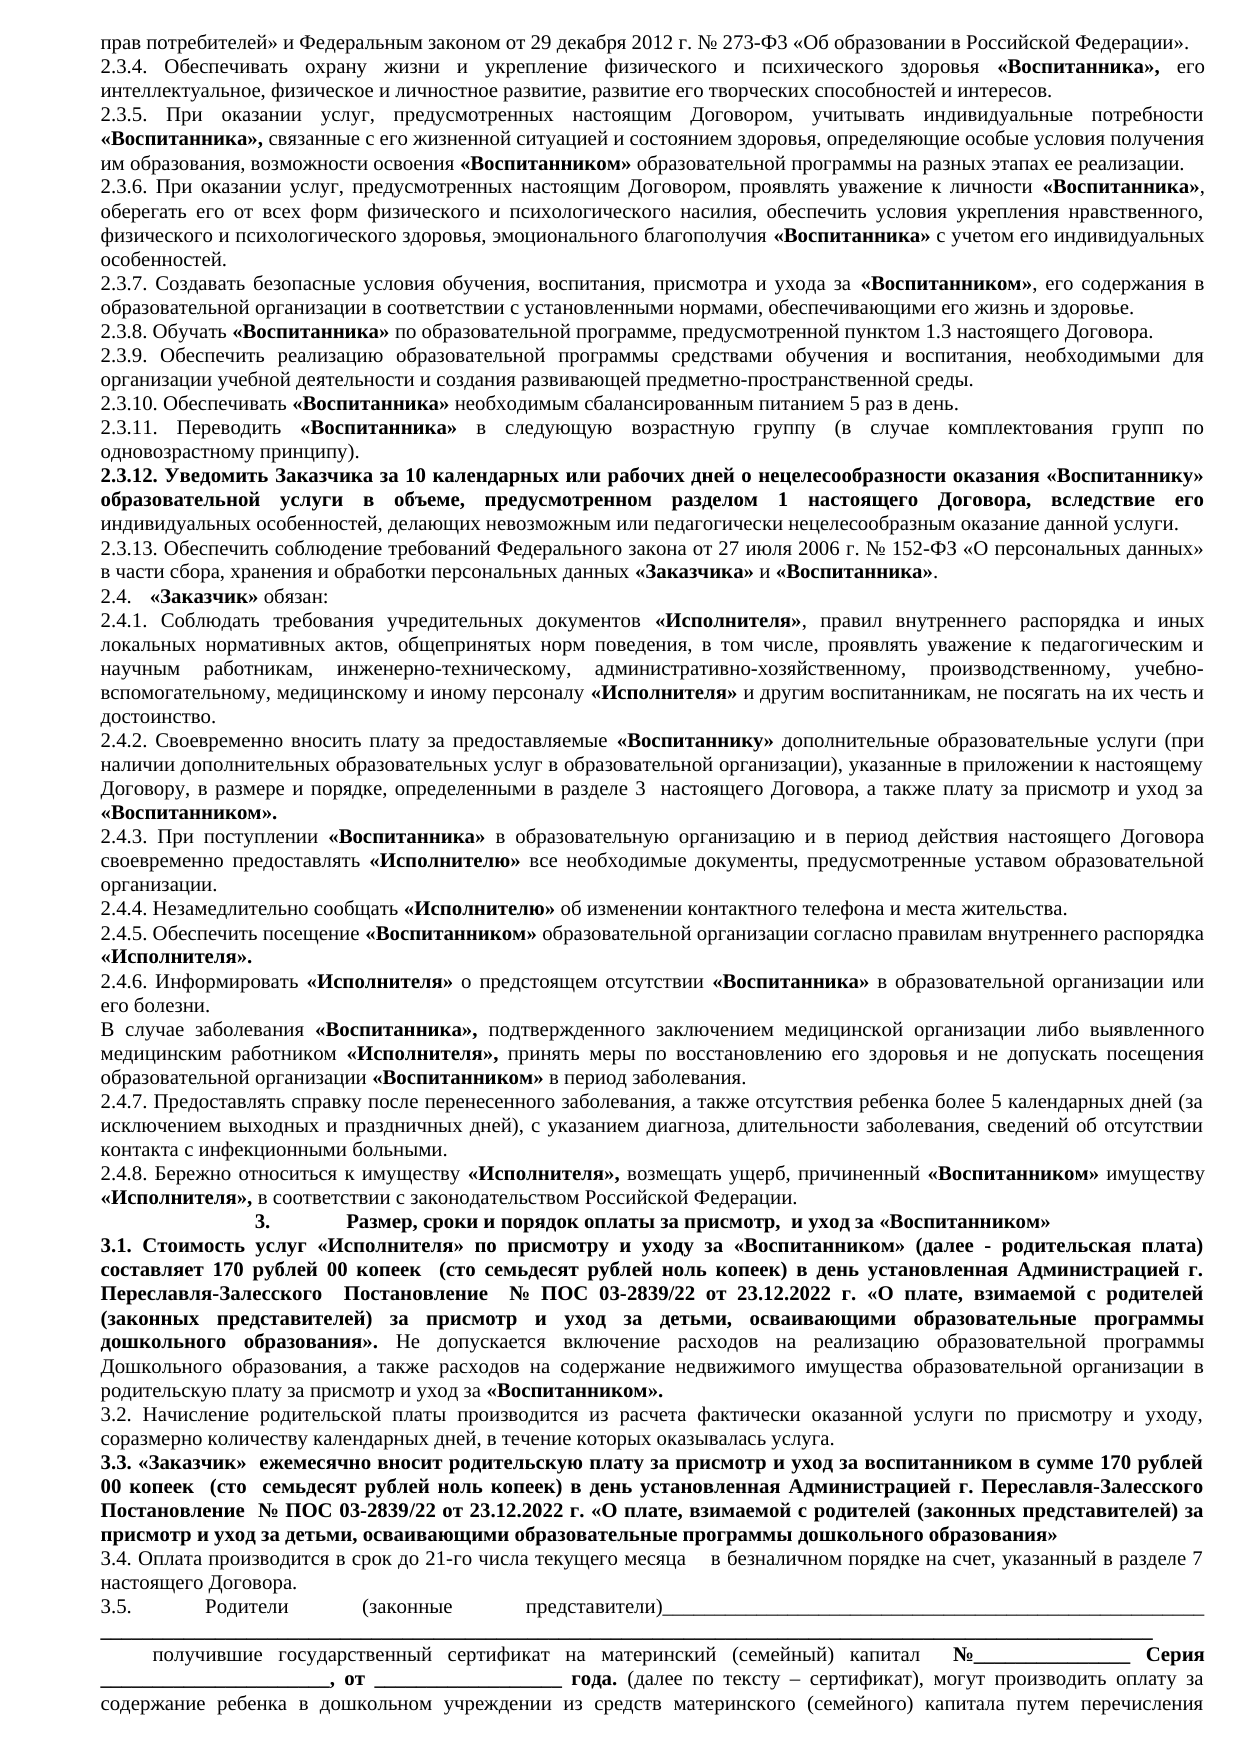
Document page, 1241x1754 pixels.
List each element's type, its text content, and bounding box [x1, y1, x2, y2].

text 3.4. Оплата производится в срок до 21-го числа текущего месяца в безналичном порядке на счет, указанный в разделе 7 настоящего Договора. [100, 1546, 1205, 1594]
text 3.3. «Заказчик» ежемесячно вносит родительскую плату за присмотр и уход за воспитанником в сумме 170 рублей 00 копеек (сто семьдесят рублей ноль копеек) в день установленная Администрацией г. Переславля-Залесского Постановление № ПОС 03-2839/22 от 23.12.2022 г. «О плате, взимаемой с родителей (законных представителей) за присмотр и уход за детьми, осваивающими образовательные программы дошкольного образования» [100, 1450, 1205, 1546]
text 2.3.11. Переводить «Воспитанника» в следующую возрастную группу (в случае комплектования групп по одновозрастному принципу). [100, 415, 1205, 463]
text 2.4.6. Информировать «Исполнителя» о предстоящем отсутствии «Воспитанника» в образовательной организации или его болезни. [100, 968, 1205, 1017]
text В случае заболевания «Воспитанника», подтвержденного заключением медицинской организации либо выявленного медицинским работником «Исполнителя», принять меры по восстановлению его здоровья и не допускать посещения образовательной организации «Воспитанником» в период заболевания. [100, 1017, 1205, 1089]
text 2.4.7. Предоставлять справку после перенесенного заболевания, а также отсутствия ребенка более 5 календарных дней (за исключением выходных и праздничных дней), с указанием диагноза, длительности заболевания, сведений об отсутствии контакта с инфекционными больными. [100, 1089, 1205, 1161]
text 2.4.4. Незамедлительно сообщать «Исполнителю» об изменении контактного телефона и места жительства. [100, 896, 1205, 920]
text 2.3.9. Обеспечить реализацию образовательной программы средствами обучения и воспитания, необходимыми для организации учебной деятельности и создания развивающей предметно-пространственной среды. [100, 343, 1205, 391]
text 2.3.7. Создавать безопасные условия обучения, воспитания, присмотра и ухода за «Воспитанником», его содержания в образовательной организации в соответствии с установленными нормами, обеспечивающими его жизнь и здоровье. [100, 271, 1205, 319]
text 2.3.8. Обучать «Воспитанника» по образовательной программе, предусмотренной пунктом 1.3 настоящего Договора. [100, 319, 1205, 343]
text 2.4.1. Соблюдать требования учредительных документов «Исполнителя», правил внутреннего распорядка и иных локальных нормативных актов, общепринятых норм поведения, в том числе, проявлять уважение к педагогическим и научным работникам, инженерно-техническому, административно-хозяйственному, производственному, учебно-вспомогательному, медицинскому и иному персоналу «Исполнителя» и другим воспитанникам, не посягать на их честь и достоинство. [100, 608, 1205, 728]
text 2.4.8. Бережно относиться к имуществу «Исполнителя», возмещать ущерб, причиненный «Воспитанником» имуществу «Исполнителя», в соответствии с законодательством Российской Федерации. [100, 1161, 1205, 1209]
text 2.4.5. Обеспечить посещение «Воспитанником» образовательной организации согласно правилам внутреннего распорядка «Исполнителя». [100, 920, 1205, 968]
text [100, 1642, 1205, 1714]
text 2.4.2. Своевременно вносить плату за предоставляемые «Воспитаннику» дополнительные образовательные услуги (при наличии дополнительных образовательных услуг в образовательной организации), указанные в приложении к настоящему Договору, в размере и порядке, определенными в разделе 3 настоящего Договора, а также плату за присмотр и уход за «Воспитанником». [100, 728, 1205, 824]
text 2.3.10. Обеспечивать «Воспитанника» необходимым сбалансированным питанием 5 раз в день. [100, 391, 1205, 415]
text 3. Размер, сроки и порядок оплаты за присмотр, и уход за «Воспитанником» [100, 1209, 1205, 1233]
text 2.3.12. Уведомить Заказчика за 10 календарных или рабочих дней о нецелесообразности оказания «Воспитаннику» образовательной услуги в объеме, предусмотренном разделом 1 настоящего Договора, вследствие его индивидуальных особенностей, делающих невозможным или педагогически нецелесообразным оказание данной услуги. [100, 463, 1205, 535]
text 2.4.3. При поступлении «Воспитанника» в образовательную организацию и в период действия настоящего Договора своевременно предоставлять «Исполнителю» все необходимые документы, предусмотренные уставом образовательной организации. [100, 824, 1205, 896]
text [100, 30, 1205, 54]
text 2.3.13. Обеспечить соблюдение требований Федерального закона от 27 июля 2006 г. № 152-ФЗ «О персональных данных» в части сбора, хранения и обработки персональных данных «Заказчика» и «Воспитанника». [100, 535, 1205, 583]
text 3.5. Родители (законные представители)____________________________________________________ _____________________________________________________________________________________________________ [100, 1594, 1205, 1642]
text 2.4. «Заказчик» обязан: [100, 583, 1205, 608]
text 2.3.6. При оказании услуг, предусмотренных настоящим Договором, проявлять уважение к личности «Воспитанника», оберегать его от всех форм физического и психологического насилия, обеспечить условия укрепления нравственного, физического и психологического здоровья, эмоционального благополучия «Воспитанника» с учетом его индивидуальных особенностей. [100, 174, 1205, 271]
text 2.3.5. При оказании услуг, предусмотренных настоящим Договором, учитывать индивидуальные потребности «Воспитанника», связанные с его жизненной ситуацией и состоянием здоровья, определяющие особые условия получения им образования, возможности освоения «Воспитанником» образовательной программы на разных этапах ее реализации. [100, 102, 1205, 174]
text 3.2. Начисление родительской платы производится из расчета фактически оказанной услуги по присмотру и уходу, соразмерно количеству календарных дней, в течение которых оказывалась услуга. [100, 1402, 1205, 1450]
text 2.3.4. Обеспечивать охрану жизни и укрепление физического и психического здоровья «Воспитанника», его интеллектуальное, физическое и личностное развитие, развитие его творческих способностей и интересов. [100, 54, 1205, 102]
text 3.1. Стоимость услуг «Исполнителя» по присмотру и уходу за «Воспитанником» (далее - родительская плата) составляет 170 рублей 00 копеек (сто семьдесят рублей ноль копеек) в день установленная Администрацией г. Переславля-Залесского Постановление № ПОС 03-2839/22 от 23.12.2022 г. «О плате, взимаемой с родителей (законных представителей) за присмотр и уход за детьми, осваивающими образовательные программы дошкольного образования». Не допускается включение расходов на реализацию образовательной программы Дошкольного образования, а также расходов на содержание недвижимого имущества образовательной организации в родительскую плату за присмотр и уход за «Воспитанником». [100, 1233, 1205, 1402]
